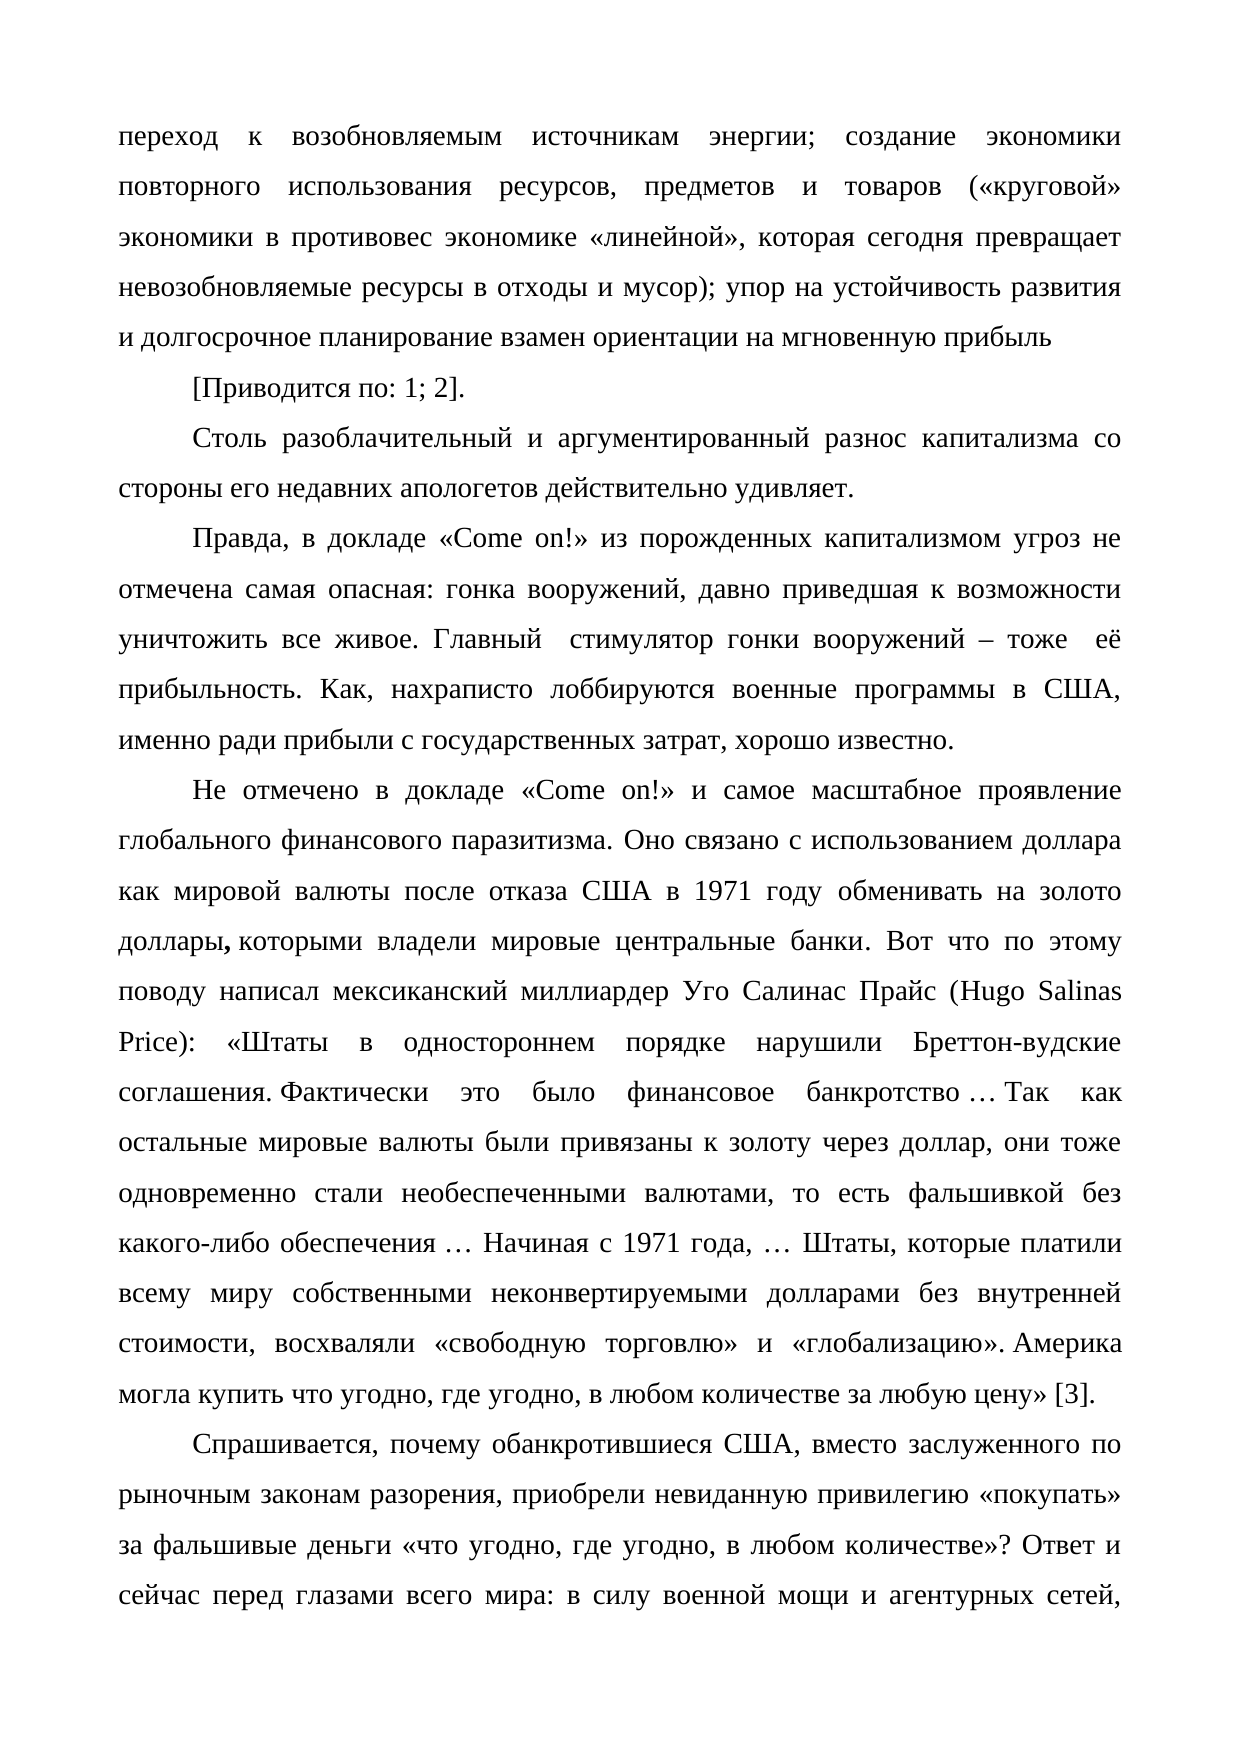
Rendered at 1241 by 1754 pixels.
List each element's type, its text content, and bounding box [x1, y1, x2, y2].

text Правда, в докладе «Come on!» из порожденных капитализмом угроз не отмечена самая опасная: гонка вооружений, давно приведшая к возможности уничтожить все живое. Главный стимулятор гонки вооружений – тоже её прибыльность. Как, нахраписто лоббируются военные программы в США, именно ради прибыли с государственных затрат, хорошо известно. [118, 521, 1122, 755]
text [118, 118, 1122, 353]
text Не отмечено в докладе «Come on!» и самое масштабное проявление глобального финансового паразитизма. Оно связано с использованием доллара как мировой валюты после отказа США в 1971 году обменивать на золото доллары, которыми владели мировые центральные банки. Вот что по этому поводу написал мексиканский миллиардер Уго Салинас Прайс (Hugo Salinas Price): «Штаты в одностороннем порядке нарушили Бреттон-вудские соглашения. Фактически это было финансовое банкротство … Так как остальные мировые валюты были привязаны к золоту через доллар, они тоже одновременно стали необеспеченными валютами, то есть фальшивкой без какого-либо обеспечения … Начиная с 1971 года, … Штаты, которые платили всему миру собственными неконвертируемыми долларами без внутренней стоимости, восхваляли «свободную торговлю» и «глобализацию». Америка могла купить что угодно, где угодно, в любом количестве за любую цену» [3]. [118, 772, 1122, 1409]
text Столь разоблачительный и аргументированный разнос капитализма со стороны его недавних апологетов действительно удивляет. [118, 420, 1122, 504]
text [Приводится по: 1; 2]. [118, 370, 1122, 403]
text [118, 1426, 1122, 1611]
